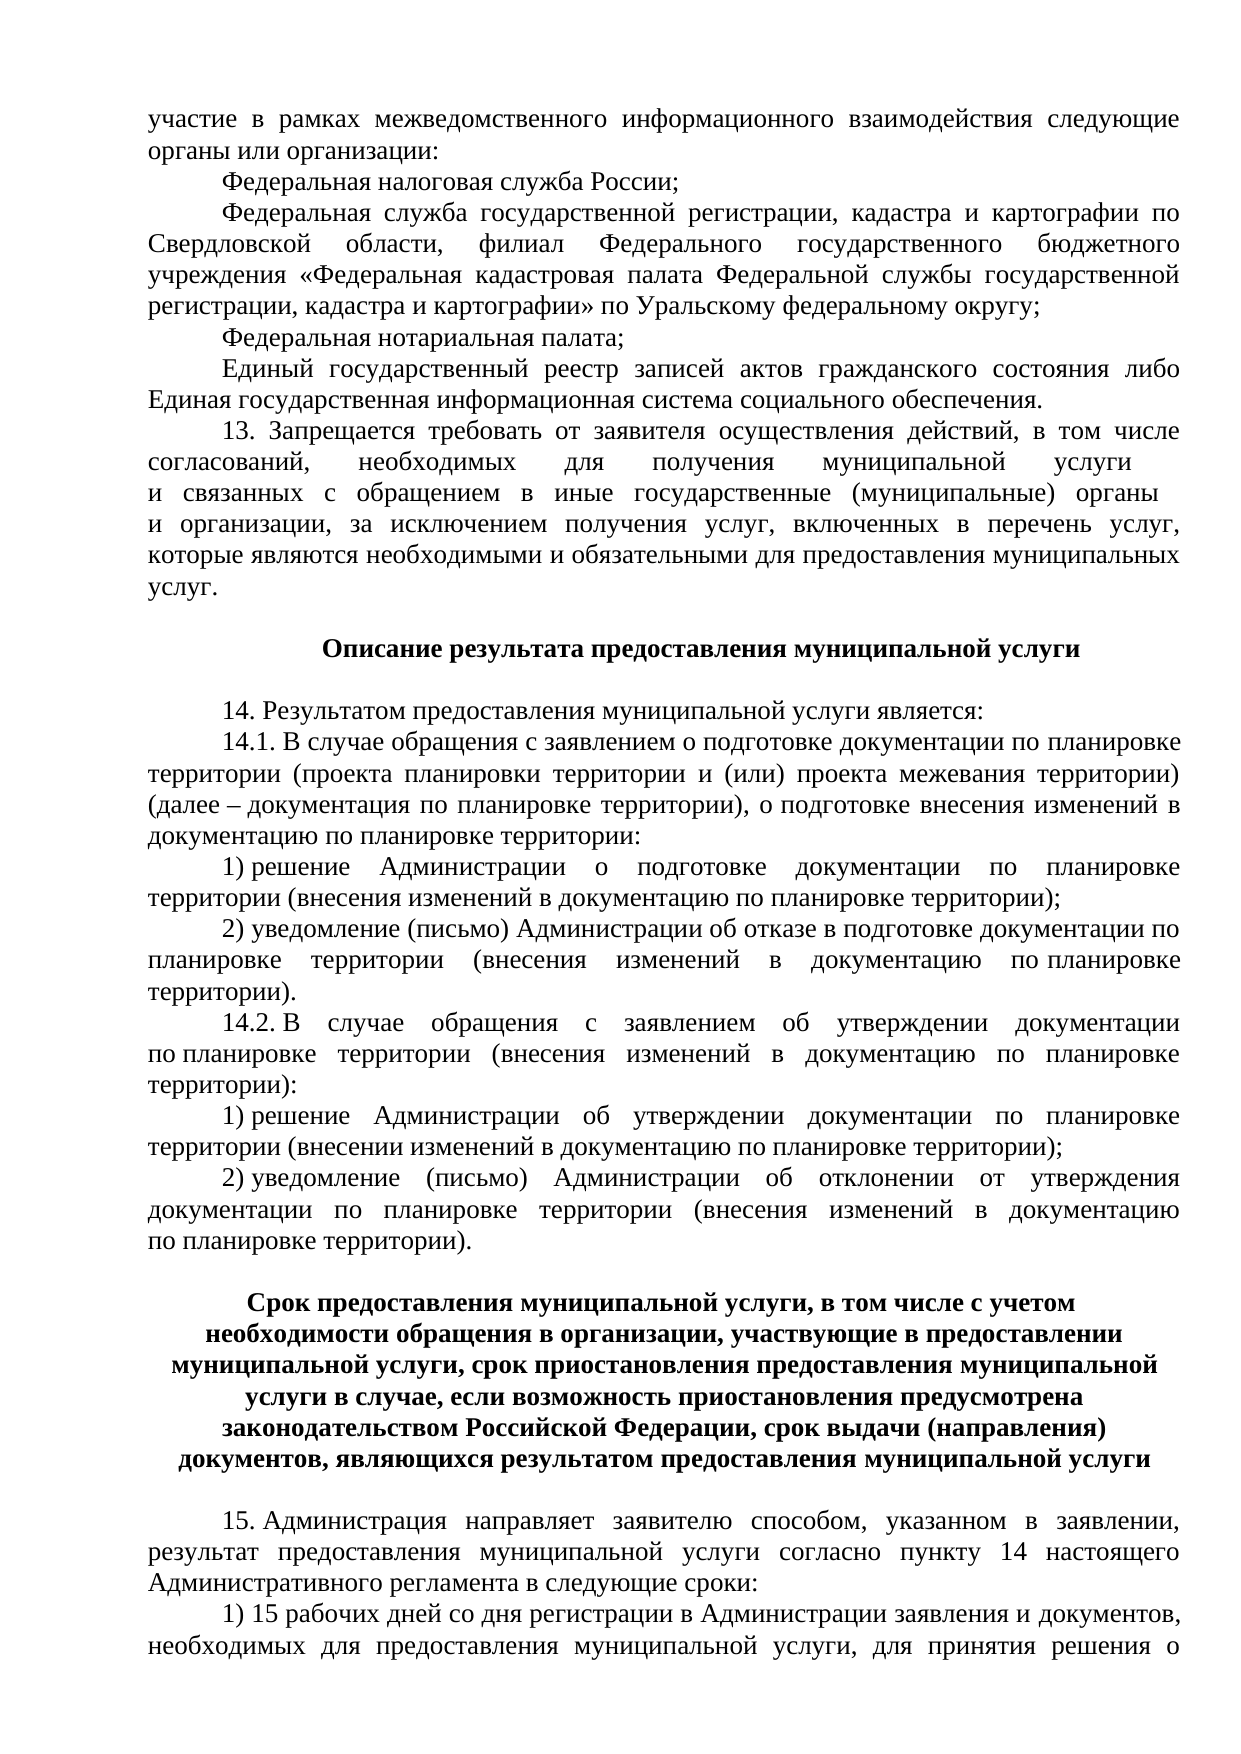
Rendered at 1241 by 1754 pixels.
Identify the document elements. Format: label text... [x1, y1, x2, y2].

text 14.2. В случае обращения с заявлением об утверждении документации по планировке территории (внесения изменений в документацию по планировке территории): [148, 1006, 1181, 1099]
text Единый государственный реестр записей актов гражданского состояния либо Единая государственная информационная система социального обеспечения. [148, 352, 1181, 414]
text 1) решение Администрации о подготовке документации по планировке территории (внесения изменений в документацию по планировке территории); [148, 850, 1181, 912]
text Федеральная налоговая служба России; [148, 165, 1181, 196]
text Описание результата предоставления муниципальной услуги [148, 632, 1181, 663]
text 14. Результатом предоставления муниципальной услуги является: [148, 694, 1181, 726]
text 15. Администрация направляет заявителю способом, указанном в заявлении, результат предоставления муниципальной услуги согласно пункту 14 настоящего Административного регламента в следующие сроки: [148, 1504, 1181, 1598]
text 1) решение Администрации об утверждении документации по планировке территории (внесении изменений в документацию по планировке территории); [148, 1099, 1181, 1162]
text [148, 103, 1181, 165]
text 2) уведомление (письмо) Администрации об отказе в подготовке документации по планировке территории (внесения изменений в документацию по планировке территории). [148, 912, 1181, 1006]
text Федеральная служба государственной регистрации, кадастра и картографии по Свердловской области, филиал Федерального государственного бюджетного учреждения «Федеральная кадастровая палата Федеральной службы государственной регистрации, кадастра и картографии» по Уральскому федеральному округу; [148, 196, 1181, 321]
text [148, 1598, 1181, 1660]
text Срок предоставления муниципальной услуги, в том числе с учетом необходимости обращения в организации, участвующие в предоставлении муниципальной услуги, срок приостановления предоставления муниципальной услуги в случае, если возможность приостановления предусмотрена законодательством Российской Федерации, срок выдачи (направления) документов, являющихся результатом предоставления муниципальной услуги [148, 1286, 1181, 1473]
text 2) уведомление (письмо) Администрации об отклонении от утверждения документации по планировке территории (внесения изменений в документацию по планировке территории). [148, 1162, 1181, 1255]
text 13. Запрещается требовать от заявителя осуществления действий, в том числе согласований, необходимых для получения муниципальной услуги и связанных с обращением в иные государственные (муниципальные) органы и организации, за исключением получения услуг, включенных в перечень услуг, которые являются необходимыми и обязательными для предоставления муниципальных услуг. [148, 414, 1181, 601]
text 14.1. В случае обращения с заявлением о подготовке документации по планировке территории (проекта планировки территории и (или) проекта межевания территории) (далее – документация по планировке территории), о подготовке внесения изменений в документацию по планировке территории: [148, 726, 1181, 850]
text Федеральная нотариальная палата; [148, 321, 1181, 352]
